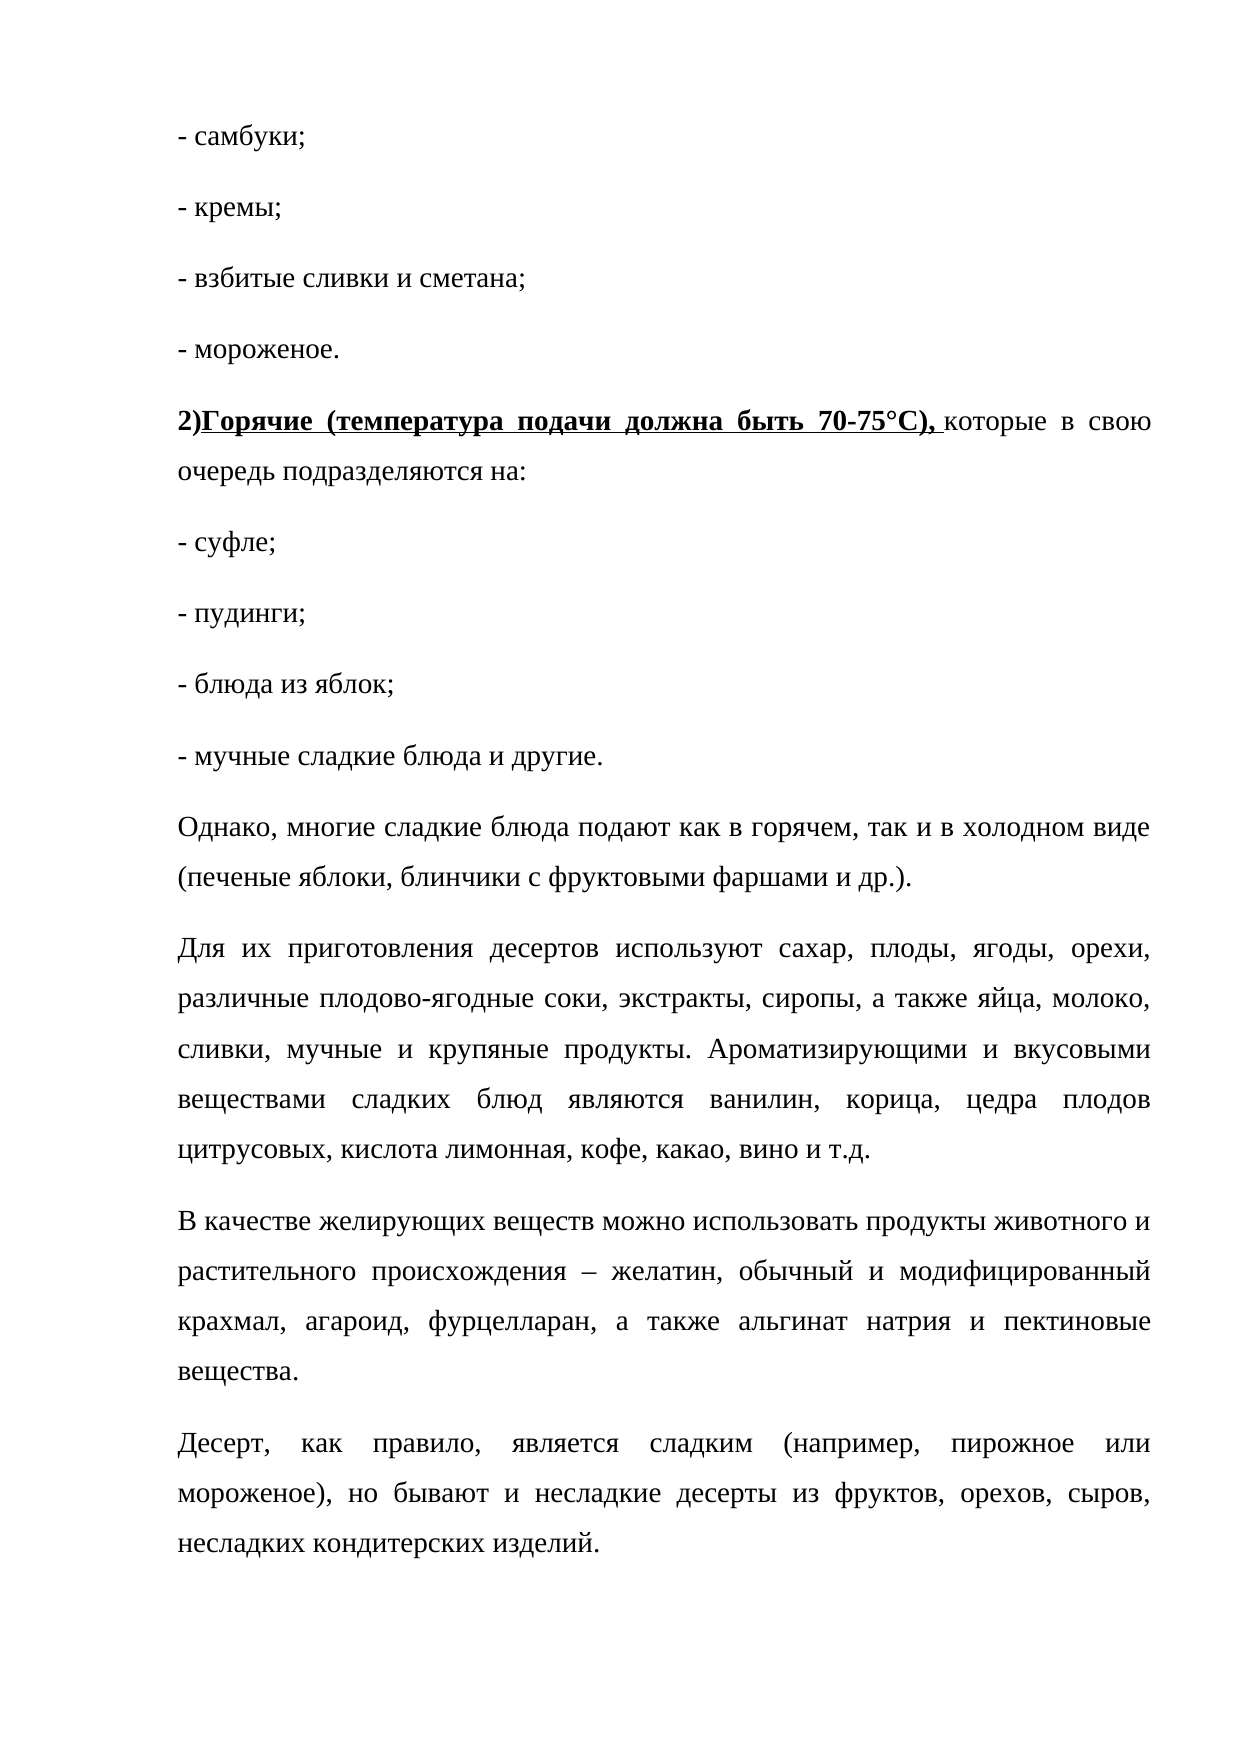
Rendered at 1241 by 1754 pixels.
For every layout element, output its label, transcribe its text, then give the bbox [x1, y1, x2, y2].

text Для их приготовления десертов используют сахар, плоды, ягоды, орехи, различные плодово-ягодные соки, экстракты, сиропы, а также яйца, молоко, сливки, мучные и крупяные продукты. Ароматизирующими и вкусовыми веществами сладких блюд являются ванилин, корица, цедра плодов цитрусовых, кислота лимонная, кофе, какао, вино и т.д. [177, 930, 1152, 1165]
text - блюда из яблок; [177, 666, 1152, 700]
text Однако, многие сладкие блюда подают как в горячем, так и в холодном виде (печеные яблоки, блинчики с фруктовыми фаршами и др.). [177, 809, 1152, 893]
text - мороженое. [177, 332, 1152, 365]
text Десерт, как правило, является сладким (например, пирожное или мороженое), но бывают и несладкие десерты из фруктов, орехов, сыров, несладких кондитерских изделий. [177, 1425, 1152, 1559]
text - пудинги; [177, 595, 1152, 629]
text - суфле; [177, 524, 1152, 558]
text 2)Горячие (температура подачи должна быть 70-75°С), которые в свою очередь подразделяются на: [177, 403, 1152, 487]
text - мучные сладкие блюда и другие. [177, 738, 1152, 771]
text В качестве желирующих веществ можно использовать продукты животного и растительного происхождения – желатин, обычный и модифицированный крахмал, агароид, фурцелларан, а также альгинат натрия и пектиновые вещества. [177, 1203, 1152, 1387]
text - кремы; [177, 189, 1152, 223]
text - самбуки; [177, 118, 1152, 152]
text - взбитые сливки и сметана; [177, 260, 1152, 294]
